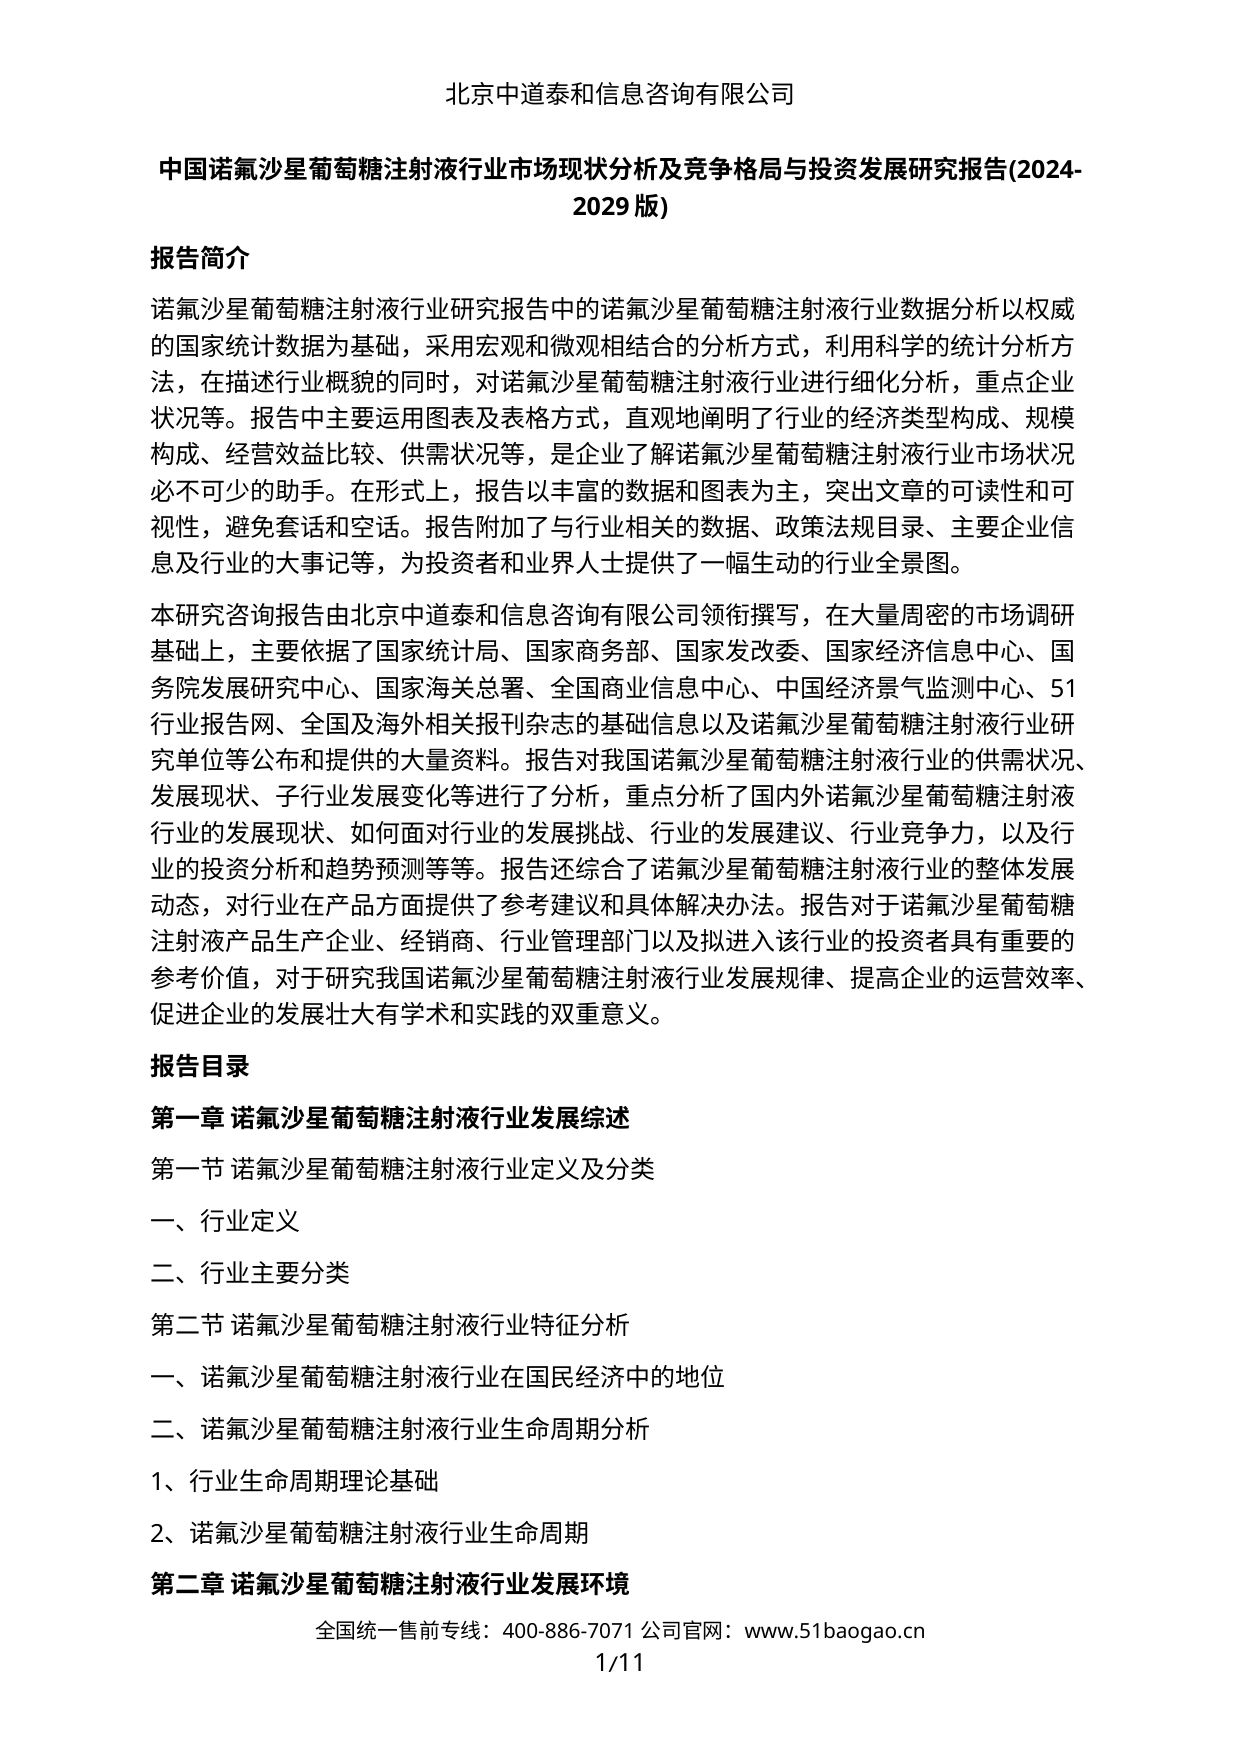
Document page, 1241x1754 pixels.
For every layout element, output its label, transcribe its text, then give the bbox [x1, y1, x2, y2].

text 第二节 诺氟沙星葡萄糖注射液行业特征分析 [150, 1306, 1090, 1342]
text 报告简介 [150, 238, 1090, 274]
text 2、诺氟沙星葡萄糖注射液行业生命周期 [150, 1513, 1090, 1549]
text 诺氟沙星葡萄糖注射液行业研究报告中的诺氟沙星葡萄糖注射液行业数据分析以权威的国家统计数据为基础，采用宏观和微观相结合的分析方式，利用科学的统计分析方法，在描述行业概貌的同时，对诺氟沙星葡萄糖注射液行业进行细化分析，重点企业状况等。报告中主要运用图表及表格方式，直观地阐明了行业的经济类型构成、规模构成、经营效益比较、供需状况等，是企业了解诺氟沙星葡萄糖注射液行业市场状况必不可少的助手。在形式上，报告以丰富的数据和图表为主，突出文章的可读性和可视性，避免套话和空话。报告附加了与行业相关的数据、政策法规目录、主要企业信息及行业的大事记等，为投资者和业界人士提供了一幅生动的行业全景图。 [150, 290, 1090, 580]
text 本研究咨询报告由北京中道泰和信息咨询有限公司领衔撰写，在大量周密的市场调研基础上，主要依据了国家统计局、国家商务部、国家发改委、国家经济信息中心、国务院发展研究中心、国家海关总署、全国商业信息中心、中国经济景气监测中心、51行业报告网、全国及海外相关报刊杂志的基础信息以及诺氟沙星葡萄糖注射液行业研究单位等公布和提供的大量资料。报告对我国诺氟沙星葡萄糖注射液行业的供需状况、发展现状、子行业发展变化等进行了分析，重点分析了国内外诺氟沙星葡萄糖注射液行业的发展现状、如何面对行业的发展挑战、行业的发展建议、行业竞争力，以及行业的投资分析和趋势预测等等。报告还综合了诺氟沙星葡萄糖注射液行业的整体发展动态，对行业在产品方面提供了参考建议和具体解决办法。报告对于诺氟沙星葡萄糖注射液产品生产企业、经销商、行业管理部门以及拟进入该行业的投资者具有重要的参考价值，对于研究我国诺氟沙星葡萄糖注射液行业发展规律、提高企业的运营效率、促进企业的发展壮大有学术和实践的双重意义。 [150, 596, 1090, 1031]
text 第一章 诺氟沙星葡萄糖注射液行业发展综述 [150, 1098, 1090, 1134]
text 一、诺氟沙星葡萄糖注射液行业在国民经济中的地位 [150, 1357, 1090, 1394]
text 一、行业定义 [150, 1202, 1090, 1238]
text 中国诺氟沙星葡萄糖注射液行业市场现状分析及竞争格局与投资发展研究报告(2024-2029版) [150, 150, 1090, 222]
text 报告目录 [150, 1046, 1090, 1082]
text 第二章 诺氟沙星葡萄糖注射液行业发展环境 [150, 1565, 1090, 1601]
text 第一节 诺氟沙星葡萄糖注射液行业定义及分类 [150, 1150, 1090, 1186]
text 二、诺氟沙星葡萄糖注射液行业生命周期分析 [150, 1409, 1090, 1446]
text 1、行业生命周期理论基础 [150, 1461, 1090, 1497]
text 二、行业主要分类 [150, 1254, 1090, 1290]
